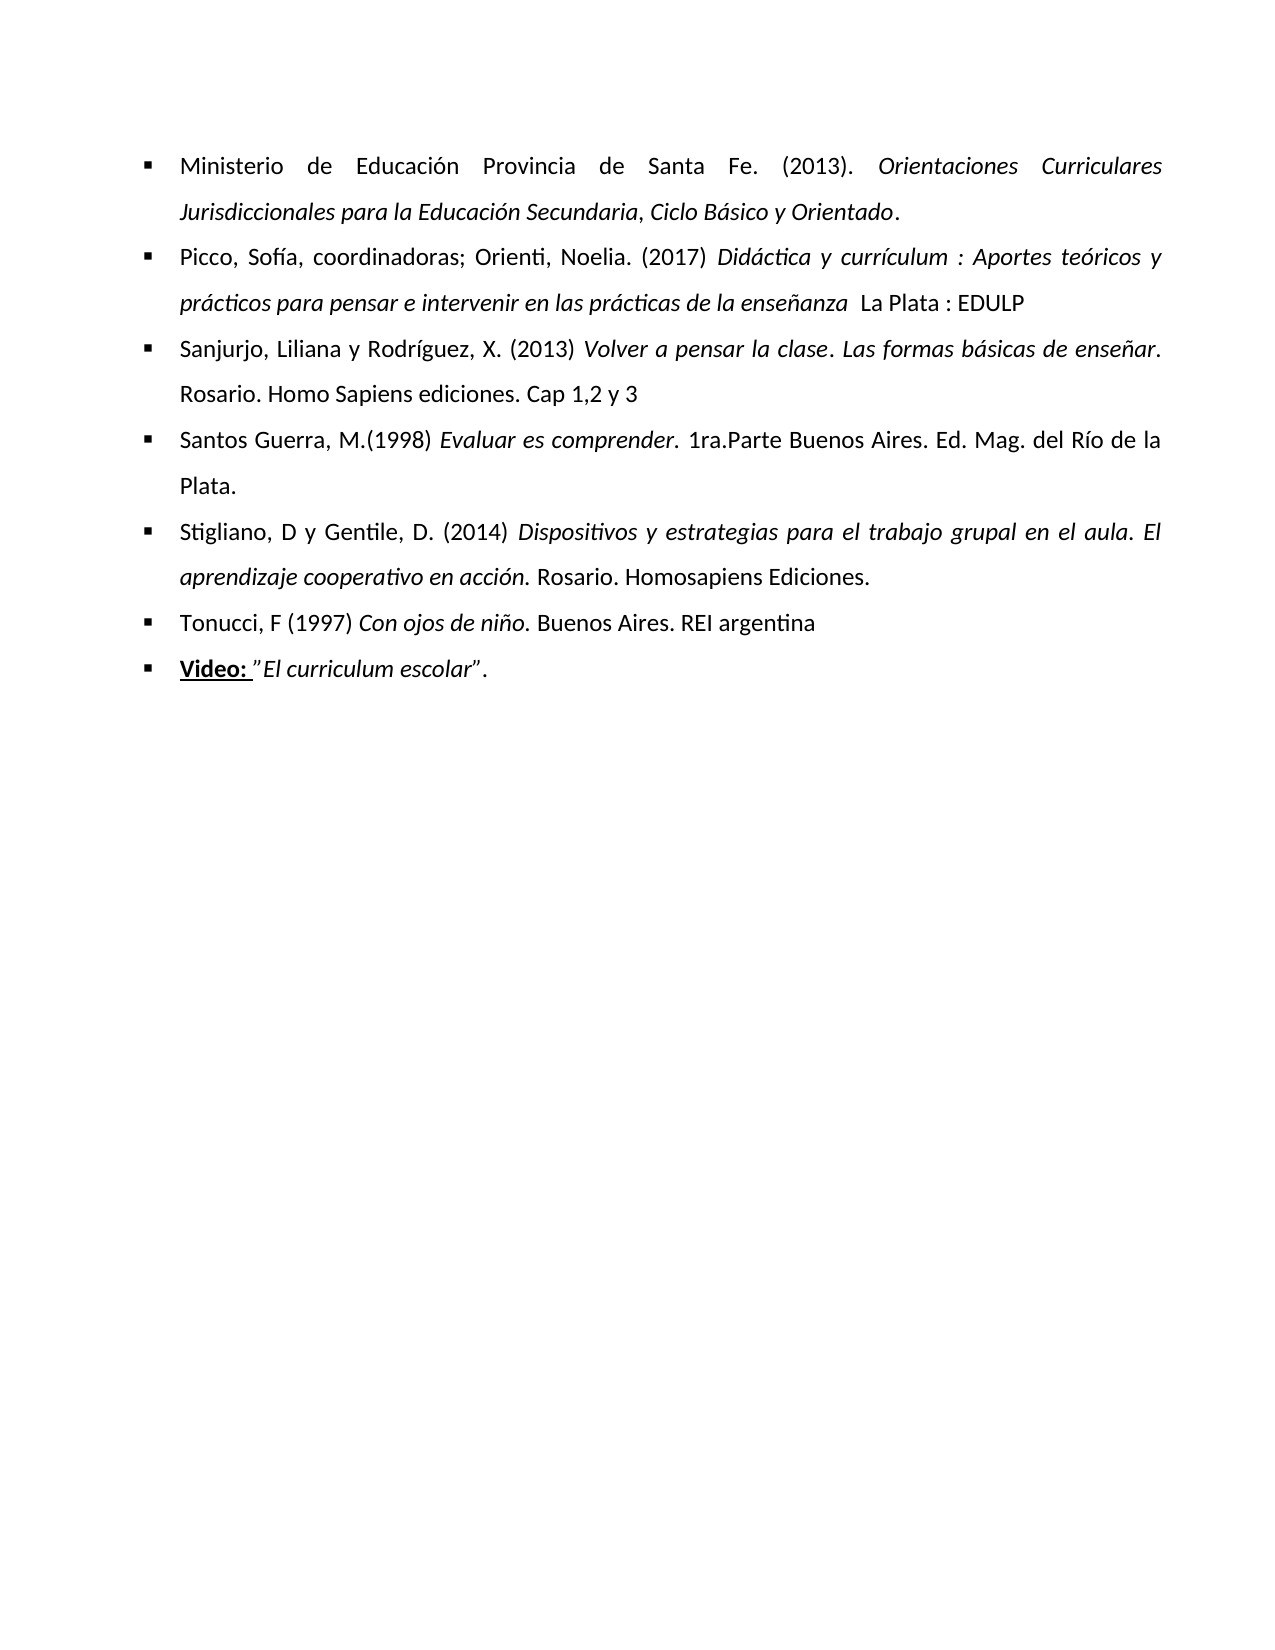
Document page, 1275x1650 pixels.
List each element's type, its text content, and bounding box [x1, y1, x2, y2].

list Tonucci, F (1997) Con ojos de niño. Buenos Aires. REI argentina [142, 607, 1162, 638]
list Ministerio de Educación Provincia de Santa Fe. (2013). Orientaciones Curriculares Jurisdiccionales para la Educación Secundaria, Ciclo Básico y Orientado. [142, 150, 1162, 226]
list Sanjurjo, Liliana y Rodríguez, X. (2013) Volver a pensar la clase. Las formas básicas de enseñar. Rosario. Homo Sapiens ediciones. Cap 1,2 y 3 [142, 333, 1162, 409]
list Video: ”El curriculum escolar”. [142, 653, 1162, 683]
list Stigliano, D y Gentile, D. (2014) Dispositivos y estrategias para el trabajo grupal en el aula. El aprendizaje cooperativo en acción. Rosario. Homosapiens Ediciones. [142, 516, 1162, 592]
list Santos Guerra, M.(1998) Evaluar es comprender. 1ra.Parte Buenos Aires. Ed. Mag. del Río de la Plata. [142, 424, 1162, 501]
list Picco, Sofía, coordinadoras; Orienti, Noelia. (2017) Didáctica y currículum : Aportes teóricos y prácticos para pensar e intervenir en las prácticas de la enseñanza La Plata : EDULP [142, 241, 1162, 318]
